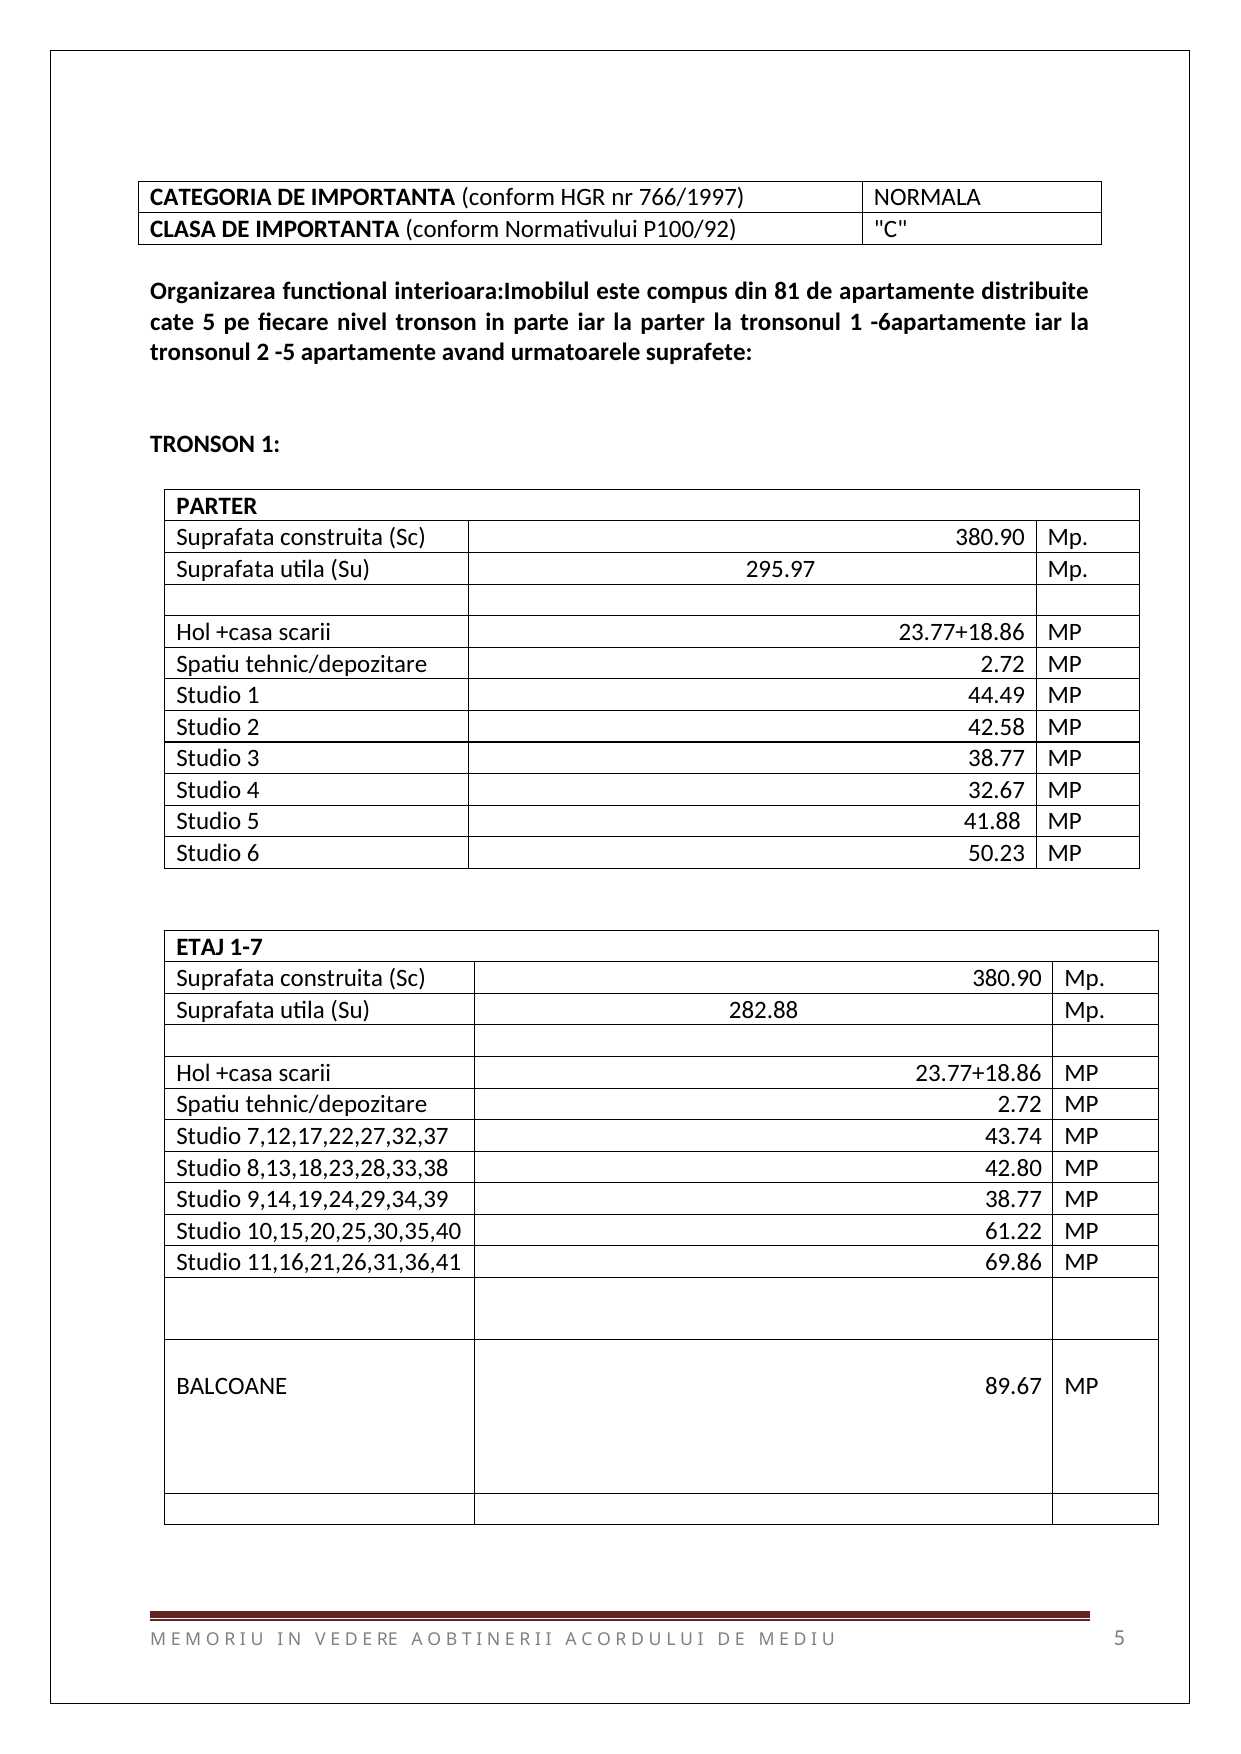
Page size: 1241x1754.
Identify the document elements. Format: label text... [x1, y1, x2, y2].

table_cell 42.80 [475, 1152, 1052, 1182]
table_cell 23.77+18.86 [475, 1057, 1052, 1087]
table_cell 43.74 [475, 1120, 1052, 1151]
table_cell MP [1037, 743, 1139, 773]
table_cell 282.88 [475, 994, 1052, 1024]
table_cell 295.97 [469, 553, 1036, 583]
table_cell 41.88 [469, 806, 1036, 836]
table_cell MP [1037, 806, 1139, 836]
table_cell Spatiu tehnic/depozitare [165, 1089, 474, 1119]
table_cell [475, 1025, 1052, 1056]
table_cell BALCOANE [165, 1340, 474, 1493]
table_cell [1053, 1025, 1158, 1056]
text Organizarea functional interioara:Imobilul este compus din 81 de apartamente distribuite cate 5 pe fiecare nivel tronson in parte iar la parter la tronsonul 1 -6apartamente iar la tronsonul 2 -5 apartamente avand urmatoarele suprafete: [150, 275, 1090, 367]
table_cell 44.49 [469, 679, 1036, 710]
table_cell MP [1053, 1152, 1158, 1182]
table_cell [475, 1278, 1052, 1339]
text TRONSON 1: [150, 428, 1090, 458]
table_cell [165, 1278, 474, 1339]
table_cell Studio 1 [165, 679, 468, 710]
table_cell CLASA DE IMPORTANTA (conform Normativului P100/92) [139, 213, 862, 244]
table_cell Mp. [1053, 994, 1158, 1024]
table_cell Studio 4 [165, 774, 468, 804]
table_cell Mp. [1053, 962, 1158, 993]
table_cell Mp. [1037, 521, 1139, 552]
table_cell 50.23 [469, 837, 1036, 868]
table_cell Studio 2 [165, 711, 468, 741]
table_cell [1037, 585, 1139, 615]
table_cell 42.58 [469, 711, 1036, 741]
table_cell MP [1037, 837, 1139, 868]
table_cell 38.77 [469, 743, 1036, 773]
table_cell 380.90 [475, 962, 1052, 993]
table_cell [475, 1494, 1052, 1524]
table_cell 89.67 [475, 1340, 1052, 1493]
table_cell 38.77 [475, 1183, 1052, 1214]
table_header NORMALA [863, 182, 1101, 212]
table_cell [165, 1494, 474, 1524]
table_cell Hol +casa scarii [165, 1057, 474, 1087]
table_cell Studio 8,13,18,23,28,33,38 [165, 1152, 474, 1182]
table_header ETAJ 1-7 [165, 931, 1158, 961]
table_cell Suprafata utila (Su) [165, 553, 468, 583]
table_cell MP [1037, 774, 1139, 804]
table_cell MP [1053, 1089, 1158, 1119]
table_cell Studio 7,12,17,22,27,32,37 [165, 1120, 474, 1151]
table_cell MP [1037, 679, 1139, 710]
table_cell MP [1037, 648, 1139, 678]
table_cell MP [1037, 616, 1139, 647]
table_cell 32.67 [469, 774, 1036, 804]
table_cell Mp. [1037, 553, 1139, 583]
table_cell Studio 6 [165, 837, 468, 868]
table_cell [1053, 1494, 1158, 1524]
table_cell MP [1037, 711, 1139, 741]
table_cell MP [1053, 1215, 1158, 1245]
table_cell Hol +casa scarii [165, 616, 468, 647]
table_cell Studio 5 [165, 806, 468, 836]
table_cell "C" [863, 213, 1101, 244]
table_cell Studio 11,16,21,26,31,36,41 [165, 1246, 474, 1277]
table_cell 2.72 [475, 1089, 1052, 1119]
table_cell Studio 3 [165, 743, 468, 773]
table_header CATEGORIA DE IMPORTANTA (conform HGR nr 766/1997) [139, 182, 862, 212]
table_cell [165, 1025, 474, 1056]
table_cell Studio 9,14,19,24,29,34,39 [165, 1183, 474, 1214]
table_cell MP [1053, 1340, 1158, 1493]
table_cell Suprafata construita (Sc) [165, 521, 468, 552]
table_cell MP [1053, 1057, 1158, 1087]
table_cell 69.86 [475, 1246, 1052, 1277]
table_cell MP [1053, 1183, 1158, 1214]
table_cell MP [1053, 1246, 1158, 1277]
table_cell MP [1053, 1120, 1158, 1151]
table_cell Studio 10,15,20,25,30,35,40 [165, 1215, 474, 1245]
table_cell [165, 585, 468, 615]
table_header PARTER [165, 490, 1139, 520]
table_cell 380.90 [469, 521, 1036, 552]
table_cell Spatiu tehnic/depozitare [165, 648, 468, 678]
table_cell Suprafata construita (Sc) [165, 962, 474, 993]
table_cell Suprafata utila (Su) [165, 994, 474, 1024]
table_cell 23.77+18.86 [469, 616, 1036, 647]
table_cell 2.72 [469, 648, 1036, 678]
table_cell [1053, 1278, 1158, 1339]
table_cell [469, 585, 1036, 615]
table_cell 61.22 [475, 1215, 1052, 1245]
